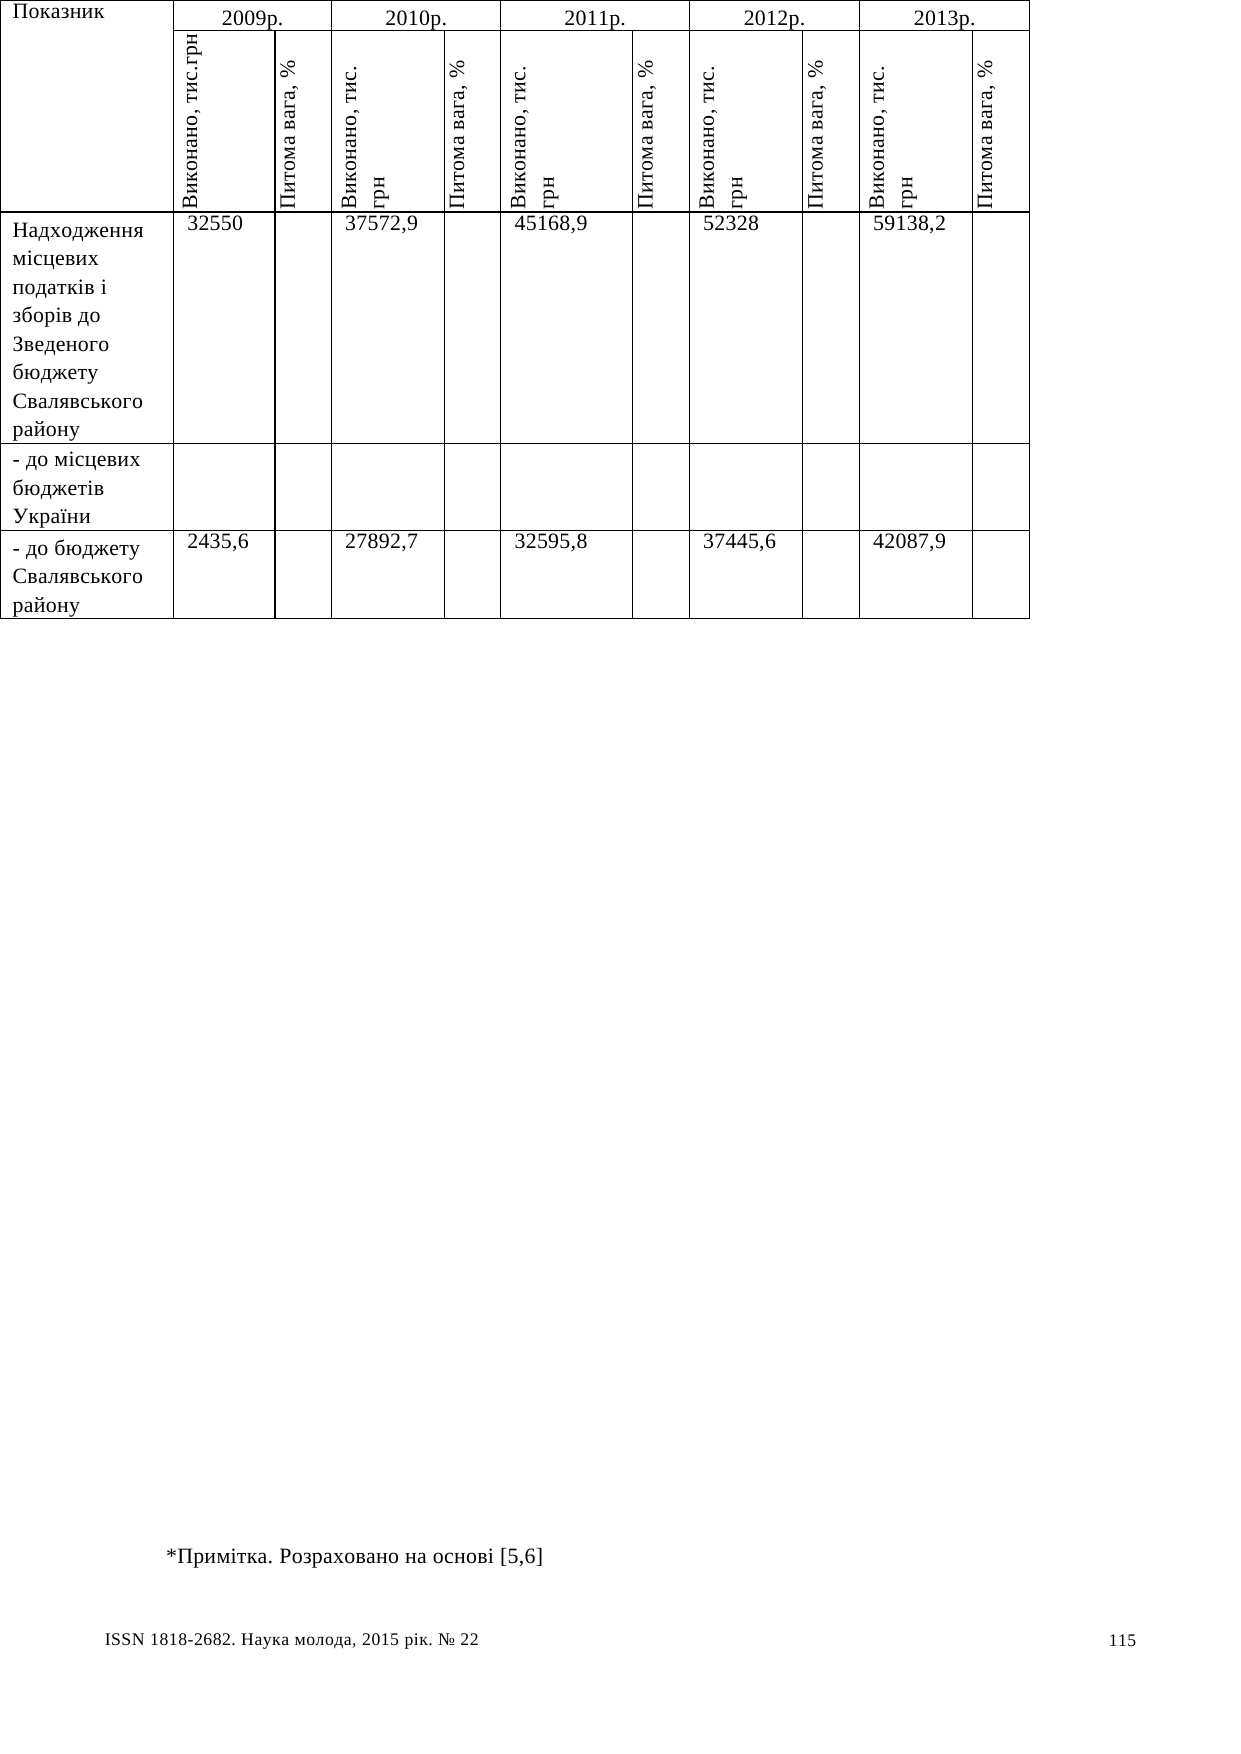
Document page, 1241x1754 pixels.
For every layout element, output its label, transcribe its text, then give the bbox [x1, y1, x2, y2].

table_header Показник [1, 1, 173, 211]
table_cell [174, 444, 274, 529]
table_cell Виконано, тис. грн [332, 31, 444, 211]
table_cell [332, 444, 444, 529]
table_cell [633, 213, 689, 442]
table_cell 27892,7 [332, 531, 444, 618]
table_cell [860, 444, 972, 529]
table_cell - до місцевих бюджетів України [1, 444, 173, 529]
table_cell 37572,9 [332, 213, 444, 442]
table_cell [501, 444, 632, 529]
table_cell 42087,9 [860, 531, 972, 618]
table_cell Виконано, тис. грн [860, 31, 972, 211]
table_header 2013р. [860, 1, 1029, 30]
table_cell [633, 531, 689, 618]
text 115 [1108, 1632, 1136, 1650]
table_cell [973, 531, 1029, 618]
table_cell Виконано, тис. грн [690, 31, 802, 211]
table_cell Виконано, тис.грн [174, 31, 274, 211]
table_cell [973, 213, 1029, 442]
table_cell 32550 [174, 213, 274, 442]
text *Примітка. Розраховано на основі [5,6] [166, 1546, 544, 1568]
table_cell [276, 213, 331, 442]
table_cell [276, 444, 331, 529]
table_header 2010р. [332, 1, 500, 30]
table_cell [973, 444, 1029, 529]
table_cell 2435,6 [174, 531, 274, 618]
table_cell [633, 444, 689, 529]
text ISSN 1818-2682. Наука молода, 2015 рік. № 22 [104, 1632, 479, 1649]
table_cell Надходження місцевих податків і зборів до Зведеного бюджету Свалявського району [1, 213, 173, 442]
table_cell 32595,8 [501, 531, 632, 618]
table_cell [445, 444, 500, 529]
table_cell 45168,9 [501, 213, 632, 442]
table_cell Питома вага, % [633, 31, 689, 211]
table_cell [276, 531, 331, 618]
table_cell 59138,2 [860, 213, 972, 442]
table_cell [803, 213, 859, 442]
table_cell Виконано, тис. грн [501, 31, 632, 211]
table_header 2011р. [501, 1, 689, 30]
table_cell Питома вага, % [803, 31, 859, 211]
table_cell - до бюджету Свалявського району [1, 531, 173, 618]
table_cell [803, 444, 859, 529]
table_cell Питома вага, % [973, 31, 1029, 211]
table_cell [445, 213, 500, 442]
table_cell [690, 444, 802, 529]
table_header 2012р. [690, 1, 859, 30]
table_header 2009р. [174, 1, 331, 30]
table_cell [445, 531, 500, 618]
table_cell 37445,6 [690, 531, 802, 618]
table_cell 52328 [690, 213, 802, 442]
table_cell Питома вага, % [276, 31, 331, 211]
table_cell [803, 531, 859, 618]
table_cell Питома вага, % [445, 31, 500, 211]
